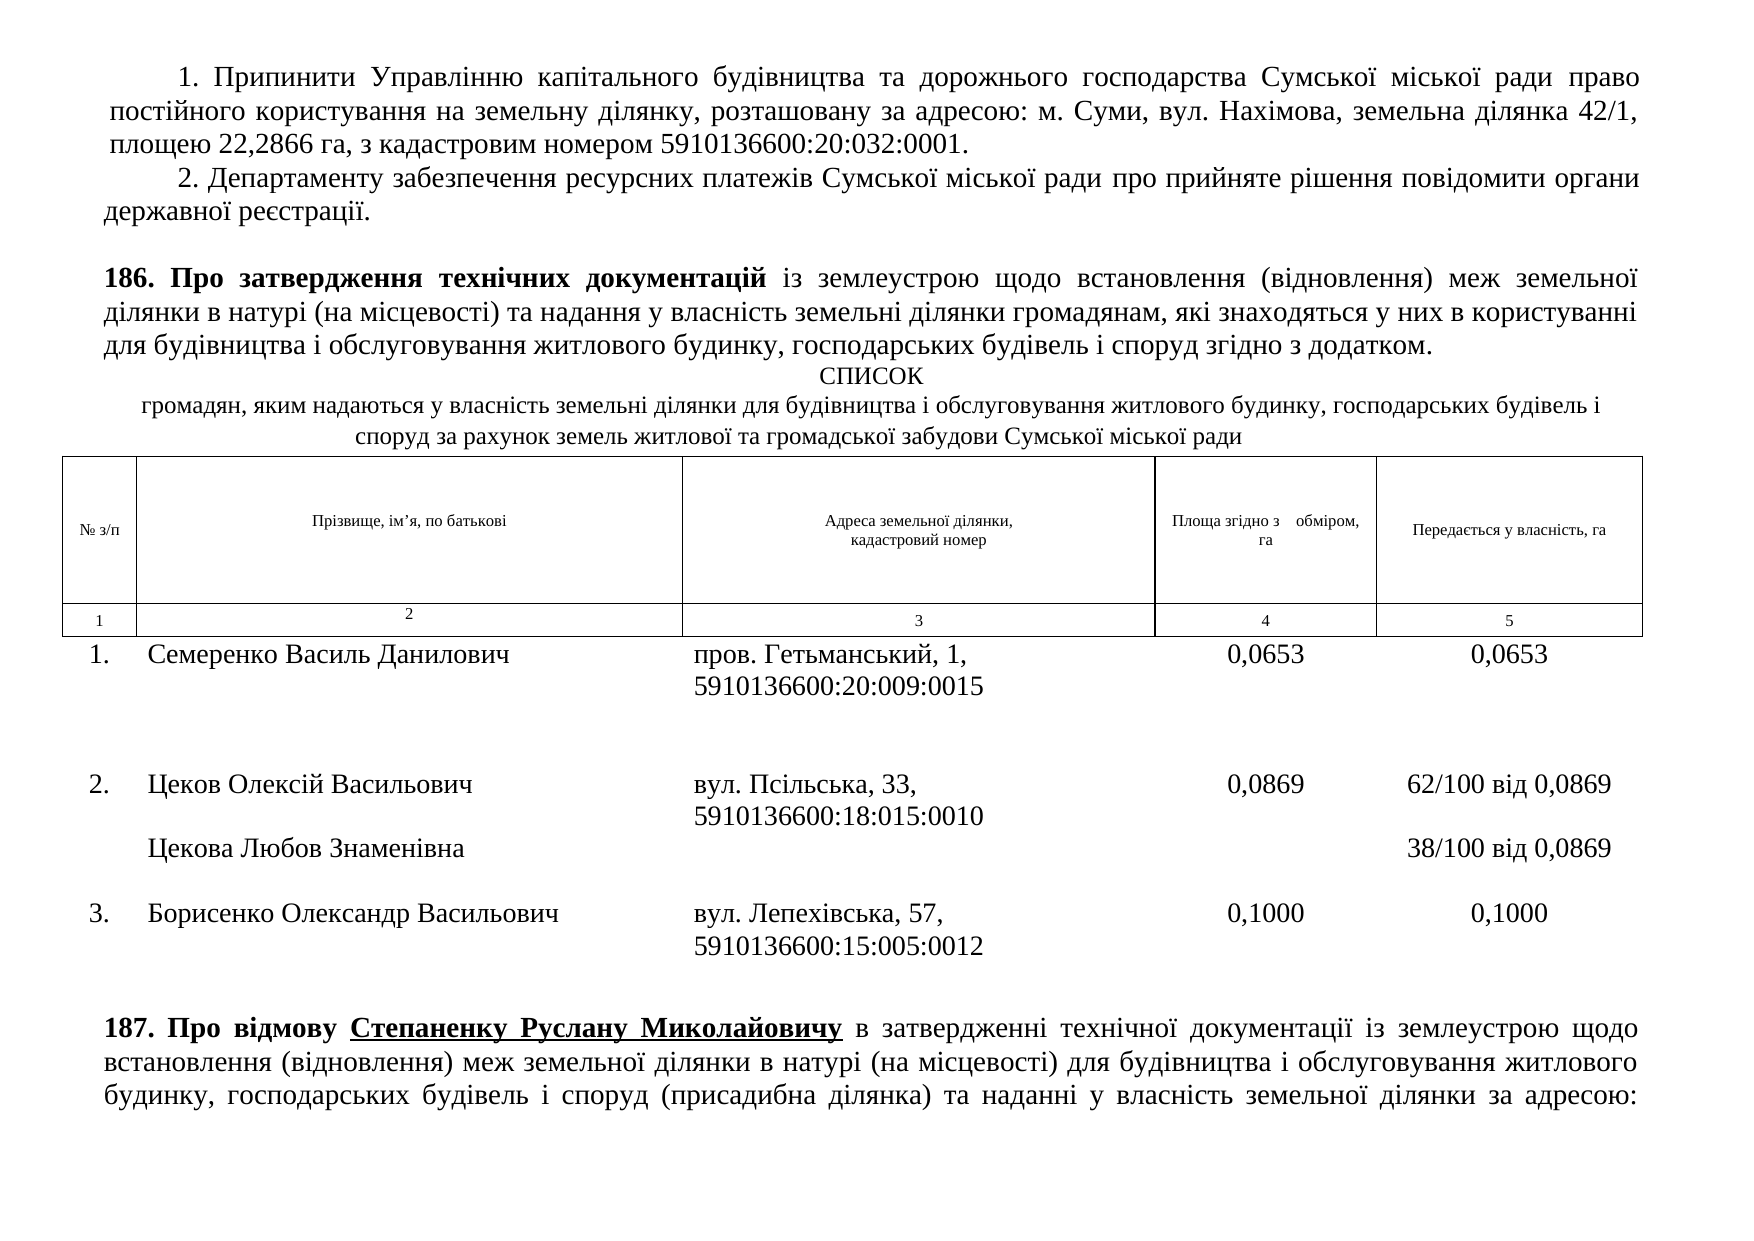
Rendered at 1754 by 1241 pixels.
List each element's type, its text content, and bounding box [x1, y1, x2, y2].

table_header Передається у власність, га [1377, 457, 1642, 603]
table_header Адреса земельної ділянки, кадастровий номер [683, 457, 1154, 603]
text 1. Припинити Управлінню капітального будівництва та дорожнього господарства Сумської міської ради право постійного користування на земельну ділянку, розташовану за адресою: м. Суми, вул. Нахімова, земельна ділянка 42/1, площею 22,2866 га, з кадастровим номером 5910136600:20:032:0001. [109, 59, 1640, 160]
table_header Площа згідно з обміром, га [1156, 457, 1376, 603]
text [103, 993, 1639, 1111]
table_cell 0,0869 [1155, 767, 1376, 896]
table_cell пров. Гетьманський, 1, 5910136600:20:009:0015 [682, 637, 1155, 767]
table_cell 62/100 від 0,0869 38/100 від 0,0869 [1376, 767, 1642, 896]
text громадян, яким надаються у власність земельні ділянки для будівництва і обслуговування житлового будинку, господарських будівель і споруд за рахунок земель житлової та громадської забудови Сумської міської ради [103, 390, 1639, 451]
table_cell вул. Псільська, 33, 5910136600:18:015:0010 [682, 767, 1155, 896]
table_cell 1. [63, 637, 136, 767]
table_cell 0,0653 [1155, 637, 1376, 767]
text СПИСОК [103, 361, 1639, 390]
table_cell 3 [683, 604, 1154, 636]
table_header Прізвище, ім’я, по батькові [137, 457, 682, 603]
table_header № з/п [63, 457, 136, 603]
text 2. Департаменту забезпечення ресурсних платежів Сумської міської ради про прийняте рішення повідомити органи державної реєстрації. [103, 160, 1640, 227]
table_cell Цеков Олексій Васильович Цекова Любов Знаменівна [136, 767, 682, 896]
text 186. Про затвердження технічних документацій із землеустрою щодо встановлення (відновлення) меж земельної ділянки в натурі (на місцевості) та надання у власність земельні ділянки громадянам, які знаходяться у них в користуванні для будівництва і обслуговування житлового будинку, господарських будівель і споруд згідно з додатком. [103, 260, 1639, 361]
table_cell 2. [63, 767, 136, 896]
table_cell 0,0653 [1376, 637, 1642, 767]
table_cell 0,1000 [1376, 896, 1642, 993]
table_cell 0,1000 [1155, 896, 1376, 993]
table_cell Борисенко Олександр Васильович [136, 896, 682, 993]
table_cell 3. [63, 896, 136, 993]
table_cell 4 [1156, 604, 1376, 636]
table_cell 2 [137, 604, 682, 636]
table_cell 5 [1377, 604, 1642, 636]
table_cell вул. Лепехівська, 57, 5910136600:15:005:0012 [682, 896, 1155, 993]
table_cell Семеренко Василь Данилович [136, 637, 682, 767]
table_cell 1 [63, 604, 136, 636]
